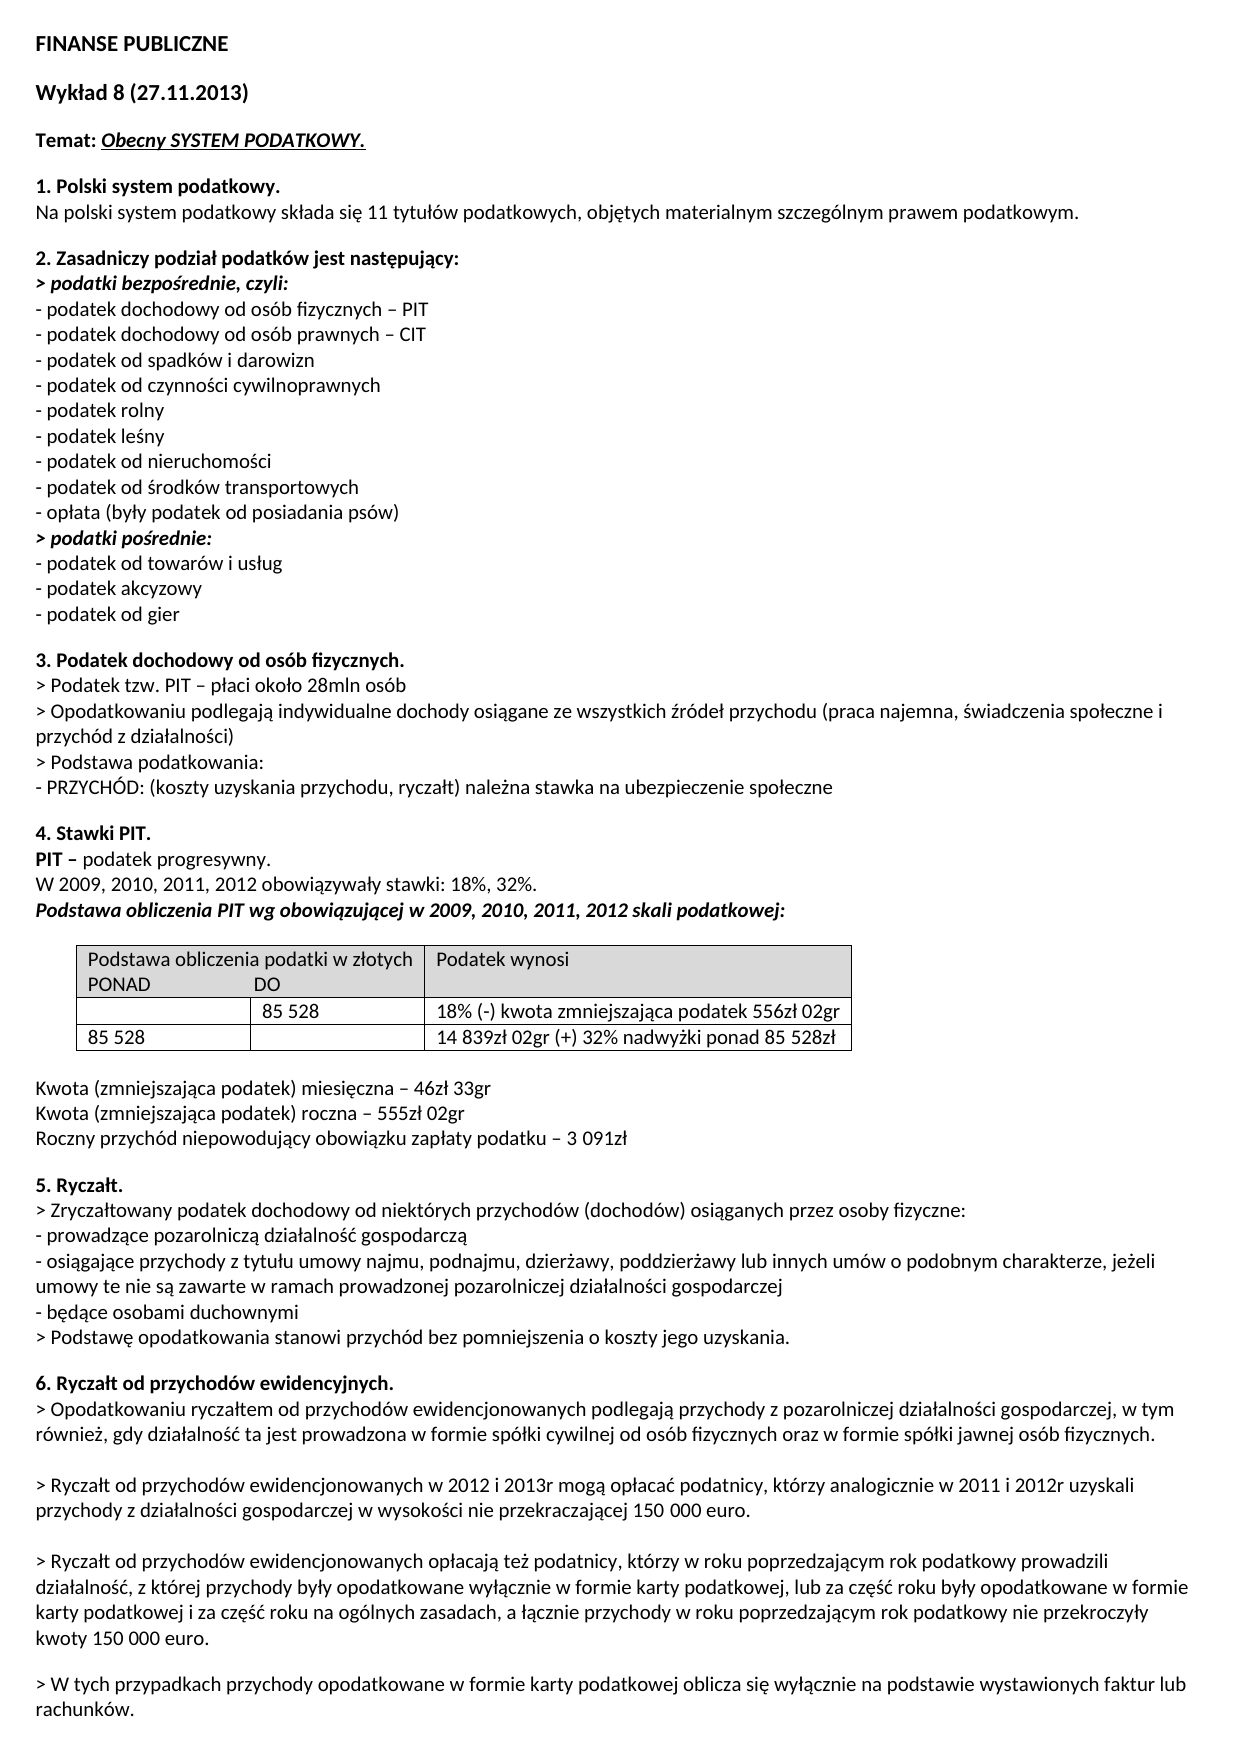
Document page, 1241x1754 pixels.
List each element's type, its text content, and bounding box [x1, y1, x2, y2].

text > W tych przypadkach przychody opodatkowane w formie karty podatkowej oblicza się wyłącznie na podstawie wystawionych faktur lub rachunków. [35, 1671, 1205, 1722]
table_cell 14 839zł 02gr (+) 32% nadwyżki ponad 85 528zł [425, 1025, 851, 1050]
text 1. Polski system podatkowy. Na polski system podatkowy składa się 11 tytułów podatkowych, objętych materialnym szczególnym prawem podatkowym. [35, 173, 1205, 224]
text 5. Ryczałt. > Zryczałtowany podatek dochodowy od niektórych przychodów (dochodów) osiąganych przez osoby fizyczne: - prowadzące pozarolniczą działalność gospodarczą - osiągające przychody z tytułu umowy najmu, podnajmu, dzierżawy, poddzierżawy lub innych umów o podobnym charakterze, jeżeli umowy te nie są zawarte w ramach prowadzonej pozarolniczej działalności gospodarczej - będące osobami duchownymi > Podstawę opodatkowania stanowi przychód bez pomniejszenia o koszty jego uzyskania. [35, 1172, 1205, 1350]
text Temat: Obecny SYSTEM PODATKOWY. [35, 127, 1205, 153]
text Wykład 8 (27.11.2013) [35, 78, 1205, 106]
table_cell [77, 998, 250, 1023]
text FINANSE PUBLICZNE [35, 29, 1205, 58]
text 3. Podatek dochodowy od osób fizycznych. > Podatek tzw. PIT – płaci około 28mln osób > Opodatkowaniu podlegają indywidualne dochody osiągane ze wszystkich źródeł przychodu (praca najemna, świadczenia społeczne i przychód z działalności) > Podstawa podatkowania: - PRZYCHÓD: (koszty uzyskania przychodu, ryczałt) należna stawka na ubezpieczenie społeczne [35, 647, 1205, 800]
text 6. Ryczałt od przychodów ewidencyjnych. > Opodatkowaniu ryczałtem od przychodów ewidencjonowanych podlegają przychody z pozarolniczej działalności gospodarczej, w tym również, gdy działalność ta jest prowadzona w formie spółki cywilnej od osób fizycznych oraz w formie spółki jawnej osób fizycznych. > Ryczałt od przychodów ewidencjonowanych w 2012 i 2013r mogą opłacać podatnicy, którzy analogicznie w 2011 i 2012r uzyskali przychody z działalności gospodarczej w wysokości nie przekraczającej 150 000 euro. > Ryczałt od przychodów ewidencjonowanych opłacają też podatnicy, którzy w roku poprzedzającym rok podatkowy prowadzili działalność, z której przychody były opodatkowane wyłącznie w formie karty podatkowej, lub za część roku były opodatkowane w formie karty podatkowej i za część roku na ogólnych zasadach, a łącznie przychody w roku poprzedzającym rok podatkowy nie przekroczyły kwoty 150 000 euro. [35, 1371, 1205, 1650]
table_cell 85 528 [77, 1025, 250, 1050]
table_cell [251, 1025, 424, 1050]
table_header Podatek wynosi [425, 946, 851, 997]
table_cell 85 528 [251, 998, 424, 1023]
text 4. Stawki PIT. PIT – podatek progresywny. W 2009, 2010, 2011, 2012 obowiązywały stawki: 18%, 32%. Podstawa obliczenia PIT wg obowiązującej w 2009, 2010, 2011, 2012 skali podatkowej: Kwota (zmniejszająca podatek) miesięczna – 46zł 33gr Kwota (zmniejszająca podatek) roczna – 555zł 02gr Roczny przychód niepowodujący obowiązku zapłaty podatku – 3 091zł [35, 821, 1205, 1151]
table_cell 18% (-) kwota zmniejszająca podatek 556zł 02gr [425, 998, 851, 1023]
table_header Podstawa obliczenia podatki w złotych PONAD DO [77, 946, 424, 997]
text 2. Zasadniczy podział podatków jest następujący: > podatki bezpośrednie, czyli: - podatek dochodowy od osób fizycznych – PIT - podatek dochodowy od osób prawnych – CIT - podatek od spadków i darowizn - podatek od czynności cywilnoprawnych - podatek rolny - podatek leśny - podatek od nieruchomości - podatek od środków transportowych - opłata (były podatek od posiadania psów) > podatki pośrednie: - podatek od towarów i usług - podatek akcyzowy - podatek od gier [35, 245, 1205, 626]
